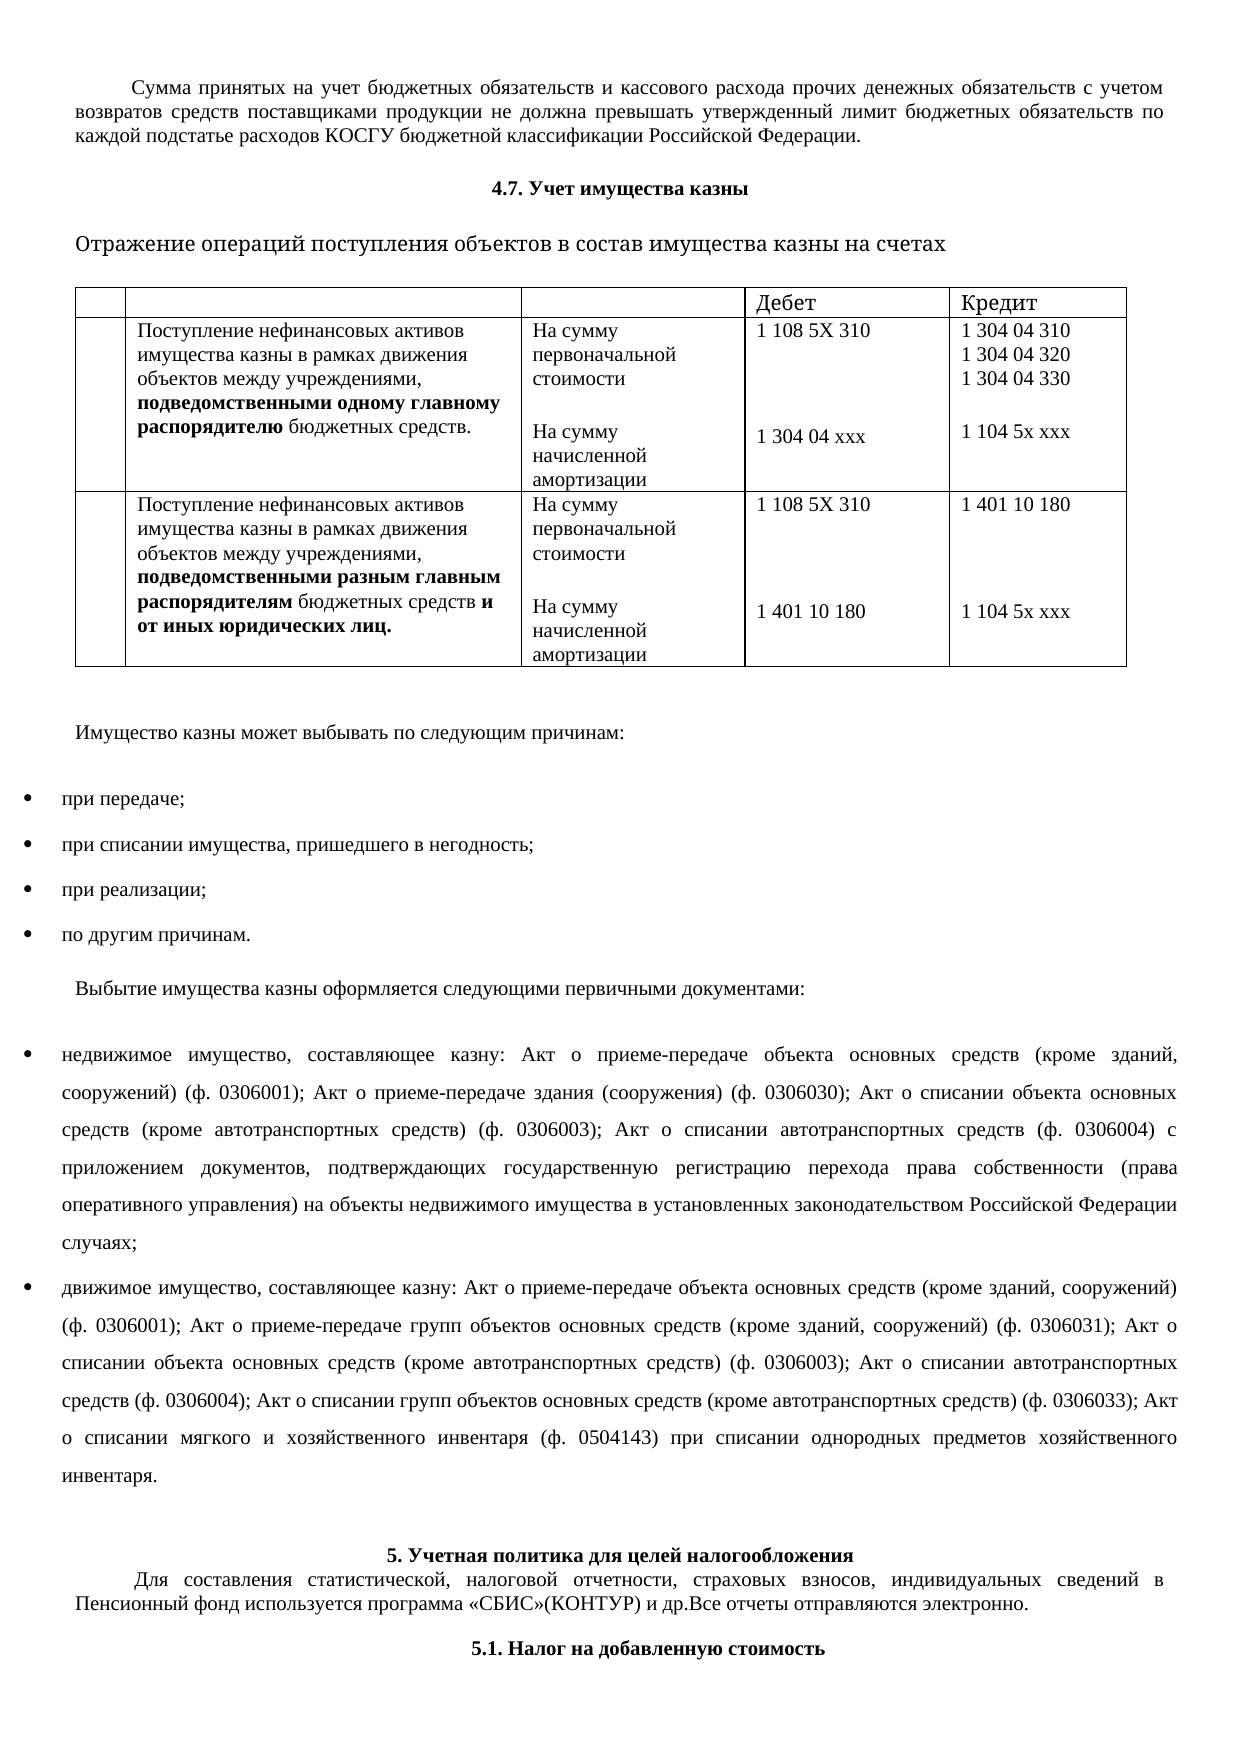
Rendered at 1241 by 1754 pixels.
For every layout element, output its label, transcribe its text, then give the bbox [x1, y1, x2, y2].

text 5. Учетная политика для целей налогообложения [75, 1542, 1165, 1567]
table_cell 1 108 5Х 310 1 401 10 180 [746, 492, 949, 666]
list недвижимое имущество, составляющее казну: Акт о приеме-передаче объекта основных средств (кроме зданий, сооружений) (ф. 0306001); Акт о приеме-передаче здания (сооружения) (ф. 0306030); Акт о списании объекта основных средств (кроме автотранспортных средств) (ф. 0306003); Акт о списании автотранспортных средств (ф. 0306004) с приложением документов, подтверждающих государственную регистрацию перехода права собственности (права оперативного управления) на объекты недвижимого имущества в установленных законодательством Российской Федерации случаях; [24, 1029, 1179, 1254]
table_cell На сумму первоначальной стоимости На сумму начисленной амортизации [522, 492, 744, 666]
table_header [76, 288, 125, 317]
table_cell [76, 492, 125, 666]
table_cell Поступление нефинансовых активов имущества казны в рамках движения объектов между учреждениями, подведомственными разным главным распорядителям бюджетных средств и от иных юридических лиц. [126, 492, 521, 666]
table_cell На сумму первоначальной стоимости На сумму начисленной амортизации [522, 318, 744, 491]
text Имущество казны может выбывать по следующим причинам: [75, 720, 1165, 744]
list по другим причинам. [24, 909, 1179, 946]
text Выбытие имущества казны оформляется следующими первичными документами: [75, 976, 1165, 999]
text Для составления статистической, налоговой отчетности, страховых взносов, индивидуальных сведений в Пенсионный фонд используется программа «СБИС»(КОНТУР) и др.Все отчеты отправляются электронно. [75, 1567, 1165, 1615]
list при списании имущества, пришедшего в негодность; [24, 818, 1179, 856]
text 4.7. Учет имущества казны [75, 176, 1165, 200]
table_header Кредит [950, 288, 1126, 317]
table_header Дебет [746, 288, 949, 317]
table_cell 1 108 5X 310 1 304 04 ххх [746, 318, 949, 491]
table_cell 1 401 10 180 1 104 5х ххх [950, 492, 1126, 666]
table_header [522, 288, 744, 317]
table_cell Поступление нефинансовых активов имущества казны в рамках движения объектов между учреждениями, подведомственными одному главному распорядителю бюджетных средств. [126, 318, 521, 491]
table_cell 1 304 04 310 1 304 04 320 1 304 04 330 1 104 5х ххх [950, 318, 1126, 491]
list при реализации; [24, 863, 1179, 901]
text 5.1. Налог на добавленную стоимость [75, 1636, 1165, 1659]
text Отражение операций поступления объектов в состав имущества казны на счетах [75, 229, 1165, 258]
text Сумма принятых на учет бюджетных обязательств и кассового расхода прочих денежных обязательств с учетом возвратов средств поставщиками продукции не должна превышать утвержденный лимит бюджетных обязательств по каждой подстатье расходов КОСГУ бюджетной классификации Российской Федерации. [75, 75, 1165, 147]
table_cell [76, 318, 125, 491]
table_header [126, 288, 521, 317]
list при передаче; [24, 773, 1179, 810]
list движимое имущество, составляющее казну: Акт о приеме-передаче объекта основных средств (кроме зданий, сооружений) (ф. 0306001); Акт о приеме-передаче групп объектов основных средств (кроме зданий, сооружений) (ф. 0306031); Акт о списании объекта основных средств (кроме автотранспортных средств) (ф. 0306003); Акт о списании автотранспортных средств (ф. 0306004); Акт о списании групп объектов основных средств (кроме автотранспортных средств) (ф. 0306033); Акт о списании мягкого и хозяйственного инвентаря (ф. 0504143) при списании однородных предметов хозяйственного инвентаря. [24, 1262, 1179, 1487]
